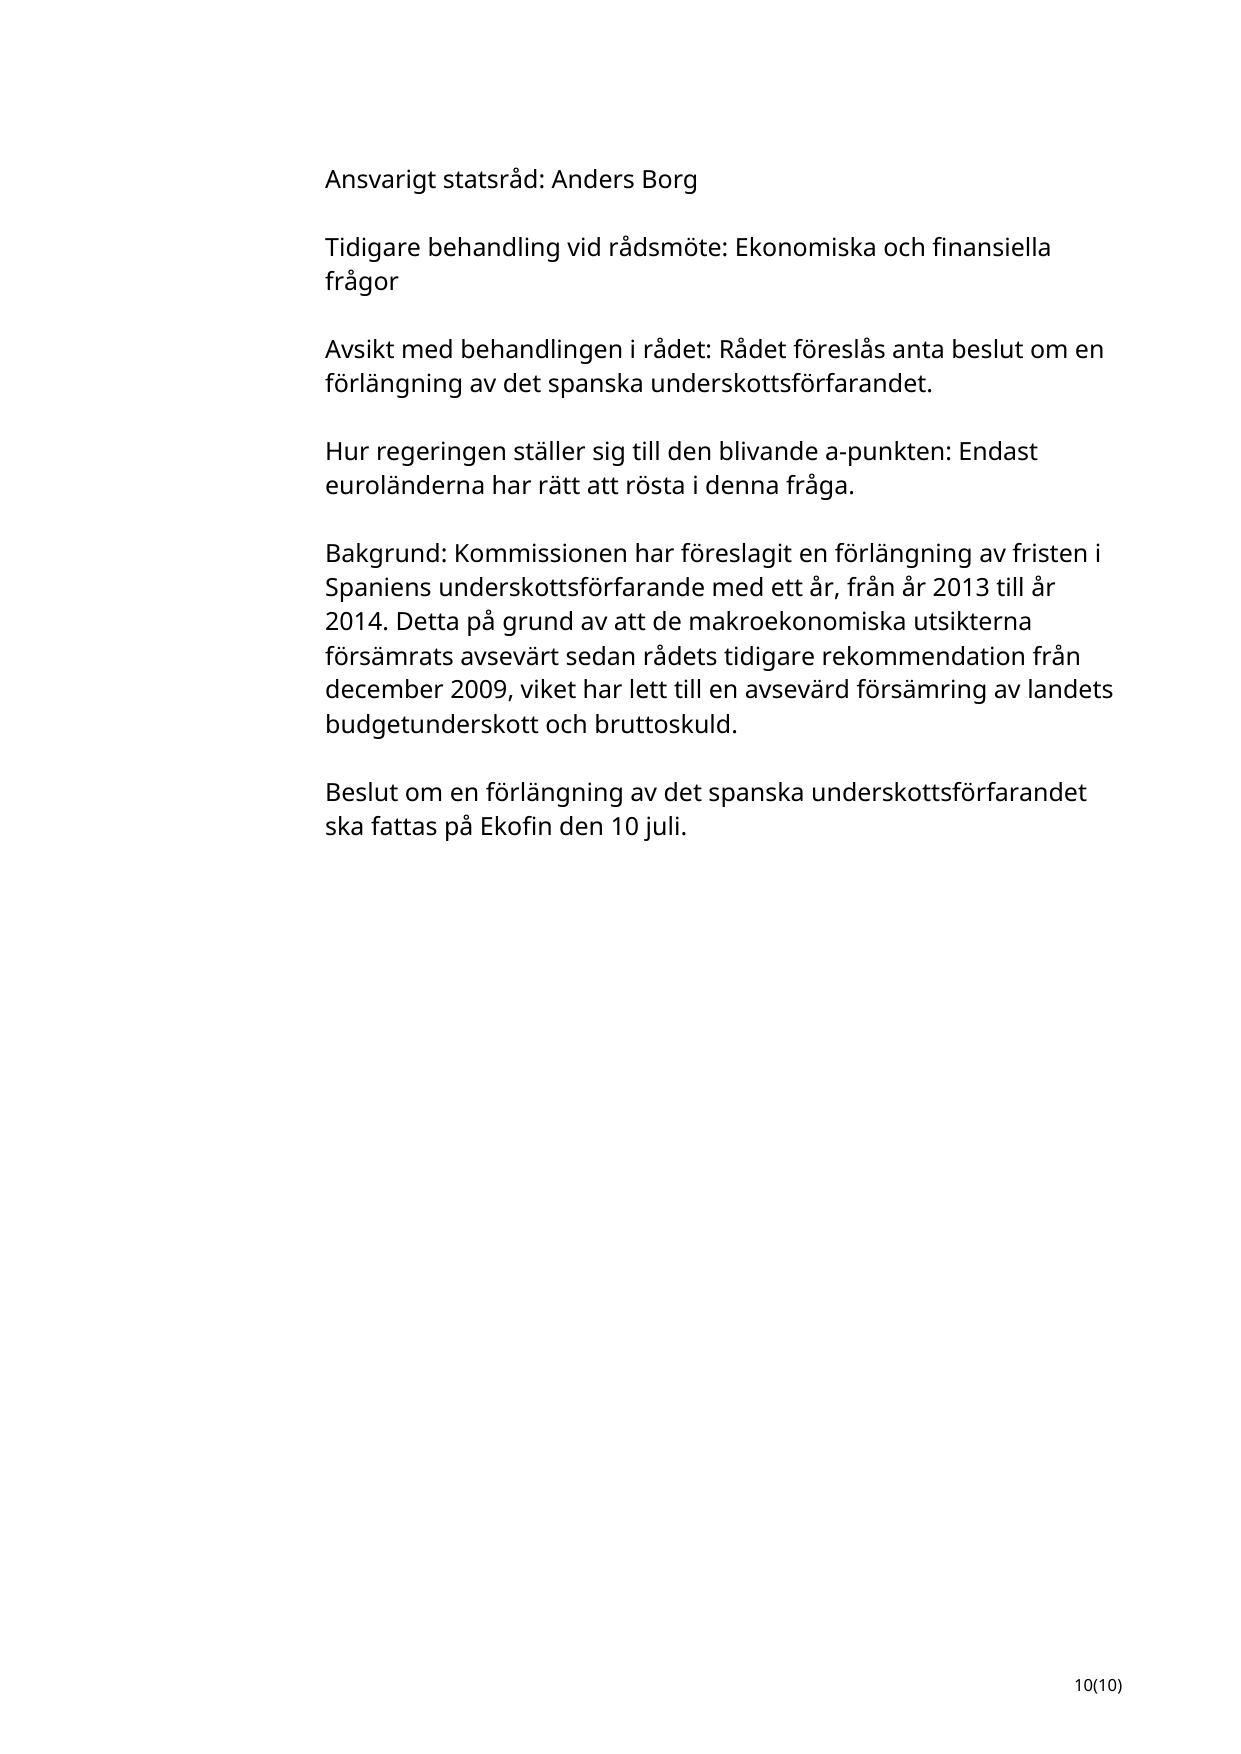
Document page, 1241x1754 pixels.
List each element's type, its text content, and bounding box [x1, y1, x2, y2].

text Ansvarigt statsråd: Anders Borg [325, 161, 1122, 195]
text Tidigare behandling vid rådsmöte: Ekonomiska och finansiella frågor [325, 229, 1122, 297]
text Avsikt med behandlingen i rådet: Rådet föreslås anta beslut om en förlängning av det spanska underskottsförfarandet. [325, 332, 1122, 400]
text Bakgrund: Kommissionen har föreslagit en förlängning av fristen i Spaniens underskottsförfarande med ett år, från år 2013 till år 2014. Detta på grund av att de makroekonomiska utsikterna försämrats avsevärt sedan rådets tidigare rekommendation från december 2009, viket har lett till en avsevärd försämring av landets budgetunderskott och bruttoskuld. [325, 536, 1122, 740]
text Beslut om en förlängning av det spanska underskottsförfarandet ska fattas på Ekofin den 10 juli. [325, 774, 1122, 842]
text Hur regeringen ställer sig till den blivande a-punkten: Endast euroländerna har rätt att rösta i denna fråga. [325, 434, 1122, 502]
